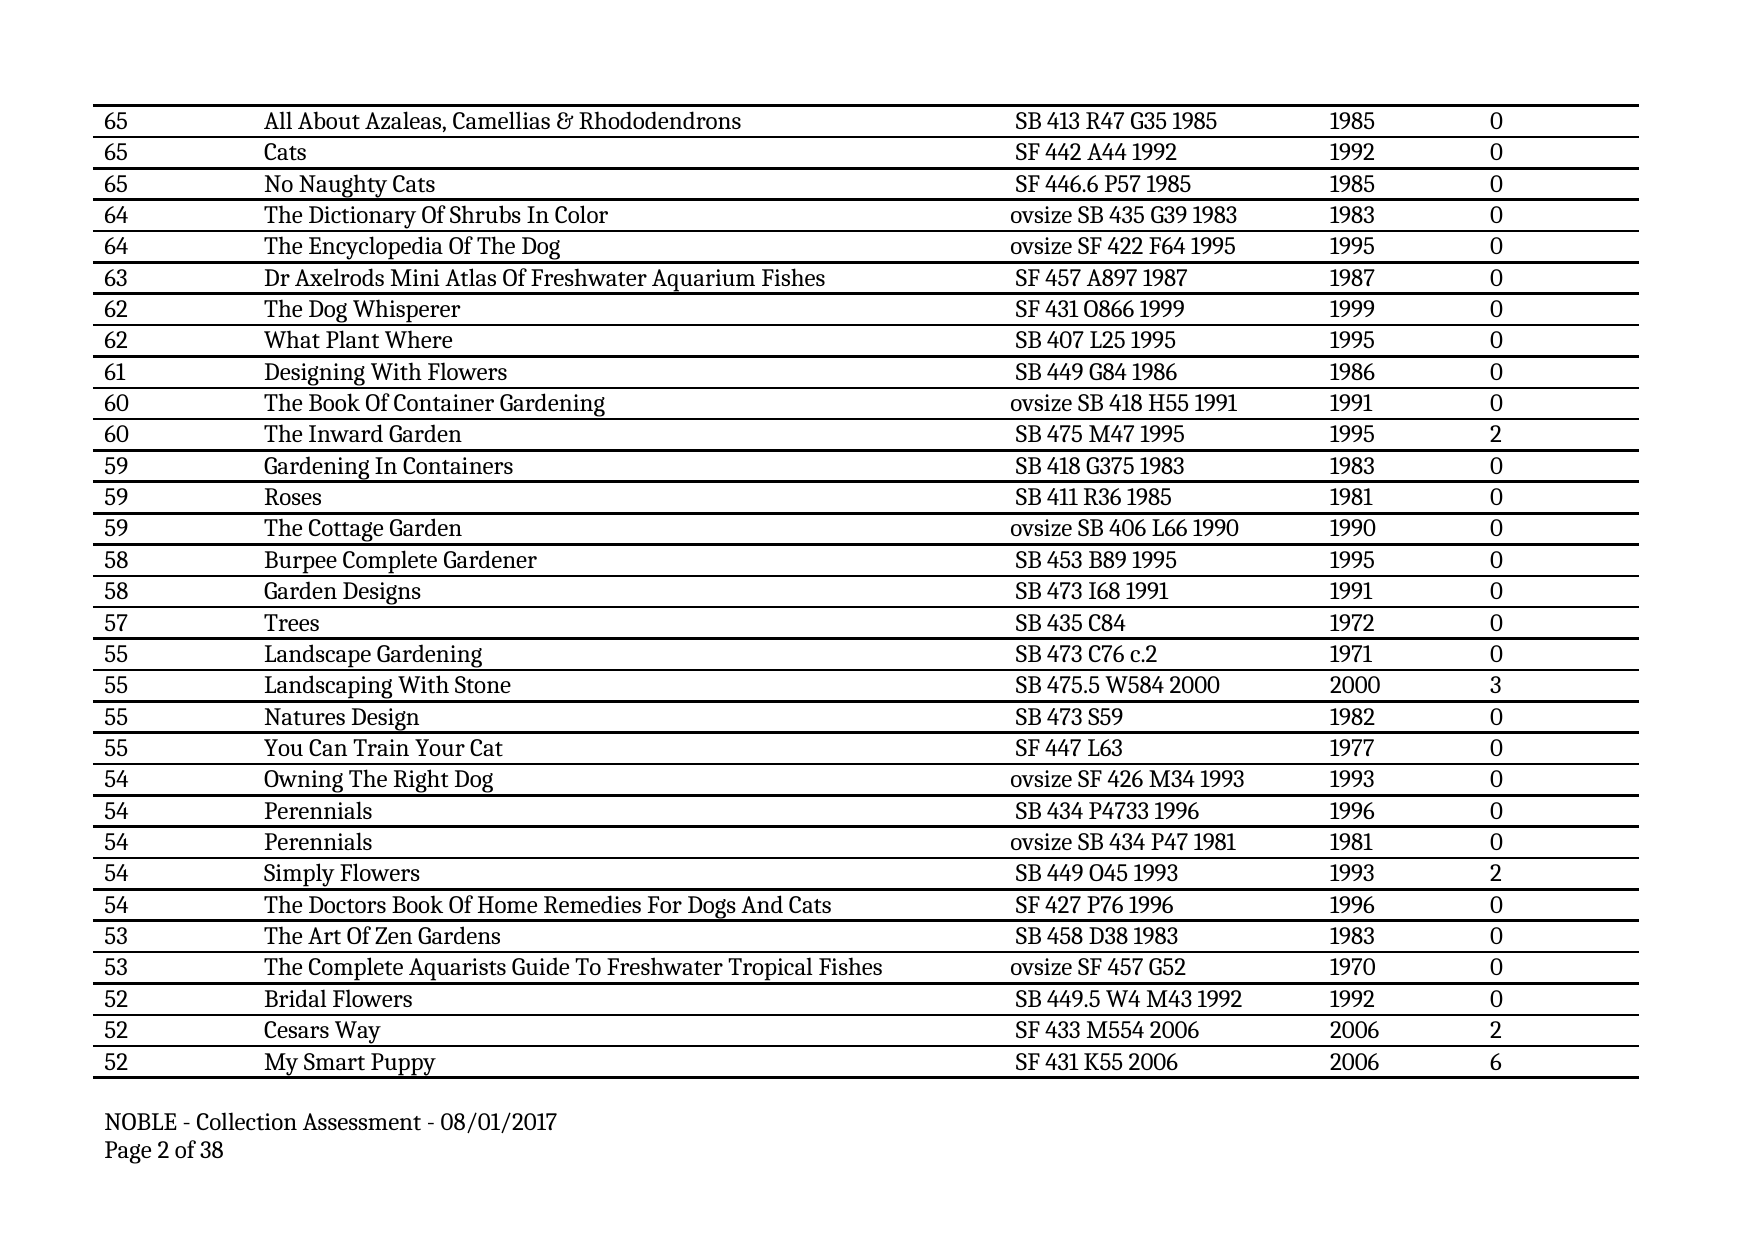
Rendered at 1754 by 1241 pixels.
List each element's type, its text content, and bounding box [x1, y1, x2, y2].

table_cell The Book Of Container Gardening [253, 389, 999, 418]
table_cell ovsize SB 435 G39 1983 [999, 201, 1319, 229]
table_cell 1995 [1319, 326, 1478, 355]
table_cell 54 [93, 859, 253, 888]
table_cell You Can Train Your Cat [253, 734, 999, 763]
table_cell All About Azaleas, Camellias & Rhododendrons [253, 107, 999, 136]
table_cell Natures Design [253, 703, 999, 731]
table_cell 63 [93, 264, 253, 292]
table_cell 0 [1479, 358, 1638, 386]
table_cell SF 433 M554 2006 [999, 1016, 1319, 1045]
table_cell SB 449 G84 1986 [999, 358, 1319, 386]
table_cell 0 [1479, 703, 1638, 731]
table_cell 2006 [1319, 1047, 1478, 1076]
table_cell 55 [93, 734, 253, 763]
table_cell The Dictionary Of Shrubs In Color [253, 201, 999, 229]
table_cell 52 [93, 1016, 253, 1045]
table_cell SB 413 R47 G35 1985 [999, 107, 1319, 136]
table_cell 0 [1479, 483, 1638, 512]
table_cell 0 [1479, 107, 1638, 136]
table_cell ovsize SF 422 F64 1995 [999, 232, 1319, 261]
table_cell SB 435 C84 [999, 608, 1319, 637]
table_cell 2 [1479, 859, 1638, 888]
table_cell 1996 [1319, 891, 1478, 919]
table_cell 2006 [1319, 1016, 1478, 1045]
table_cell 0 [1479, 138, 1638, 167]
table_cell Owning The Right Dog [253, 765, 999, 794]
table_cell 1993 [1319, 765, 1478, 794]
table_cell The Encyclopedia Of The Dog [253, 232, 999, 261]
table_cell SF 427 P76 1996 [999, 891, 1319, 919]
table_cell SB 473 C76 c.2 [999, 640, 1319, 668]
table_cell 1985 [1319, 107, 1478, 136]
table_cell 1995 [1319, 232, 1478, 261]
table_cell Simply Flowers [253, 859, 999, 888]
table_cell 57 [93, 608, 253, 637]
table_cell 2 [1479, 1016, 1638, 1045]
table_cell 53 [93, 953, 253, 982]
table_cell 54 [93, 828, 253, 857]
table_cell 1991 [1319, 577, 1478, 606]
table_cell SB 453 B89 1995 [999, 546, 1319, 574]
table_cell 2000 [1319, 671, 1478, 700]
table_cell 1986 [1319, 358, 1478, 386]
table_cell 0 [1479, 828, 1638, 857]
table_cell 59 [93, 515, 253, 543]
table_cell 1992 [1319, 985, 1478, 1013]
table_cell SB 458 D38 1983 [999, 922, 1319, 951]
table_cell Roses [253, 483, 999, 512]
table_cell 62 [93, 326, 253, 355]
table_cell 1991 [1319, 389, 1478, 418]
table_cell 59 [93, 452, 253, 480]
table_cell SB 407 L25 1995 [999, 326, 1319, 355]
table_cell 0 [1479, 985, 1638, 1013]
table_cell 0 [1479, 546, 1638, 574]
table_cell 61 [93, 358, 253, 386]
table_cell Garden Designs [253, 577, 999, 606]
table_cell 1970 [1319, 953, 1478, 982]
table_cell 1995 [1319, 420, 1478, 449]
table_cell 2 [1479, 420, 1638, 449]
table_cell 58 [93, 577, 253, 606]
table_cell SB 473 I68 1991 [999, 577, 1319, 606]
table_cell The Complete Aquarists Guide To Freshwater Tropical Fishes [253, 953, 999, 982]
table_cell 0 [1479, 326, 1638, 355]
table_cell 1983 [1319, 452, 1478, 480]
table_cell 55 [93, 703, 253, 731]
table_cell 0 [1479, 922, 1638, 951]
table_cell Gardening In Containers [253, 452, 999, 480]
table_cell 1992 [1319, 138, 1478, 167]
table_cell 0 [1479, 389, 1638, 418]
table_cell Designing With Flowers [253, 358, 999, 386]
table_cell Cats [253, 138, 999, 167]
table_cell 1996 [1319, 797, 1478, 825]
table_cell 1972 [1319, 608, 1478, 637]
table_cell 65 [93, 107, 253, 136]
table_cell 0 [1479, 515, 1638, 543]
table_cell My Smart Puppy [253, 1047, 999, 1076]
table_cell 0 [1479, 608, 1638, 637]
table_cell 1987 [1319, 264, 1478, 292]
table_cell 1983 [1319, 922, 1478, 951]
table_cell 1971 [1319, 640, 1478, 668]
table_cell 0 [1479, 232, 1638, 261]
table_cell 54 [93, 765, 253, 794]
table_cell SF 457 A897 1987 [999, 264, 1319, 292]
table_cell 1983 [1319, 201, 1478, 229]
table_cell 64 [93, 201, 253, 229]
table_cell SF 447 L63 [999, 734, 1319, 763]
table_cell 65 [93, 170, 253, 198]
table_cell SF 442 A44 1992 [999, 138, 1319, 167]
table_cell 0 [1479, 295, 1638, 324]
table_cell 1985 [1319, 170, 1478, 198]
table_cell 0 [1479, 264, 1638, 292]
table_cell ovsize SF 426 M34 1993 [999, 765, 1319, 794]
table_cell 3 [1479, 671, 1638, 700]
table_cell SB 449.5 W4 M43 1992 [999, 985, 1319, 1013]
table_cell 55 [93, 671, 253, 700]
table_cell ovsize SB 418 H55 1991 [999, 389, 1319, 418]
table_cell 60 [93, 389, 253, 418]
table_cell Landscaping With Stone [253, 671, 999, 700]
table_cell SF 431 K55 2006 [999, 1047, 1319, 1076]
table_cell 0 [1479, 891, 1638, 919]
table_cell 0 [1479, 170, 1638, 198]
table_cell 54 [93, 891, 253, 919]
table_cell Burpee Complete Gardener [253, 546, 999, 574]
table_cell 1981 [1319, 483, 1478, 512]
table_cell The Doctors Book Of Home Remedies For Dogs And Cats [253, 891, 999, 919]
table_cell 58 [93, 546, 253, 574]
table_cell 53 [93, 922, 253, 951]
table_cell Bridal Flowers [253, 985, 999, 1013]
table_cell 0 [1479, 765, 1638, 794]
table_cell SF 446.6 P57 1985 [999, 170, 1319, 198]
table_cell 0 [1479, 953, 1638, 982]
table_cell The Dog Whisperer [253, 295, 999, 324]
table_cell ovsize SB 434 P47 1981 [999, 828, 1319, 857]
table_cell ovsize SF 457 G52 [999, 953, 1319, 982]
table_cell The Cottage Garden [253, 515, 999, 543]
table_cell 1977 [1319, 734, 1478, 763]
table_cell 1981 [1319, 828, 1478, 857]
table_cell 59 [93, 483, 253, 512]
table_cell 0 [1479, 797, 1638, 825]
table_cell No Naughty Cats [253, 170, 999, 198]
table_cell The Inward Garden [253, 420, 999, 449]
table_cell ovsize SB 406 L66 1990 [999, 515, 1319, 543]
table_cell Perennials [253, 797, 999, 825]
table_cell SB 475 M47 1995 [999, 420, 1319, 449]
table_cell 0 [1479, 577, 1638, 606]
table_cell Perennials [253, 828, 999, 857]
table_cell 52 [93, 985, 253, 1013]
table_cell SB 475.5 W584 2000 [999, 671, 1319, 700]
table_cell SB 434 P4733 1996 [999, 797, 1319, 825]
table_cell Trees [253, 608, 999, 637]
table_cell 54 [93, 797, 253, 825]
table_cell What Plant Where [253, 326, 999, 355]
table_cell 0 [1479, 640, 1638, 668]
table_cell 6 [1479, 1047, 1638, 1076]
table_cell 64 [93, 232, 253, 261]
table_cell 1993 [1319, 859, 1478, 888]
table_cell The Art Of Zen Gardens [253, 922, 999, 951]
table_cell Dr Axelrods Mini Atlas Of Freshwater Aquarium Fishes [253, 264, 999, 292]
table_cell 1990 [1319, 515, 1478, 543]
table_cell 62 [93, 295, 253, 324]
table_cell SB 418 G375 1983 [999, 452, 1319, 480]
table_cell SF 431 O866 1999 [999, 295, 1319, 324]
table_cell 0 [1479, 452, 1638, 480]
table_cell Cesars Way [253, 1016, 999, 1045]
table_cell 1995 [1319, 546, 1478, 574]
table_cell 1999 [1319, 295, 1478, 324]
table_cell 1982 [1319, 703, 1478, 731]
table_cell 0 [1479, 201, 1638, 229]
table_cell 60 [93, 420, 253, 449]
table_cell 65 [93, 138, 253, 167]
table_cell SB 449 O45 1993 [999, 859, 1319, 888]
table_cell 52 [93, 1047, 253, 1076]
table_cell 55 [93, 640, 253, 668]
table_cell Landscape Gardening [253, 640, 999, 668]
table_cell SB 473 S59 [999, 703, 1319, 731]
table_cell 0 [1479, 734, 1638, 763]
table_cell SB 411 R36 1985 [999, 483, 1319, 512]
